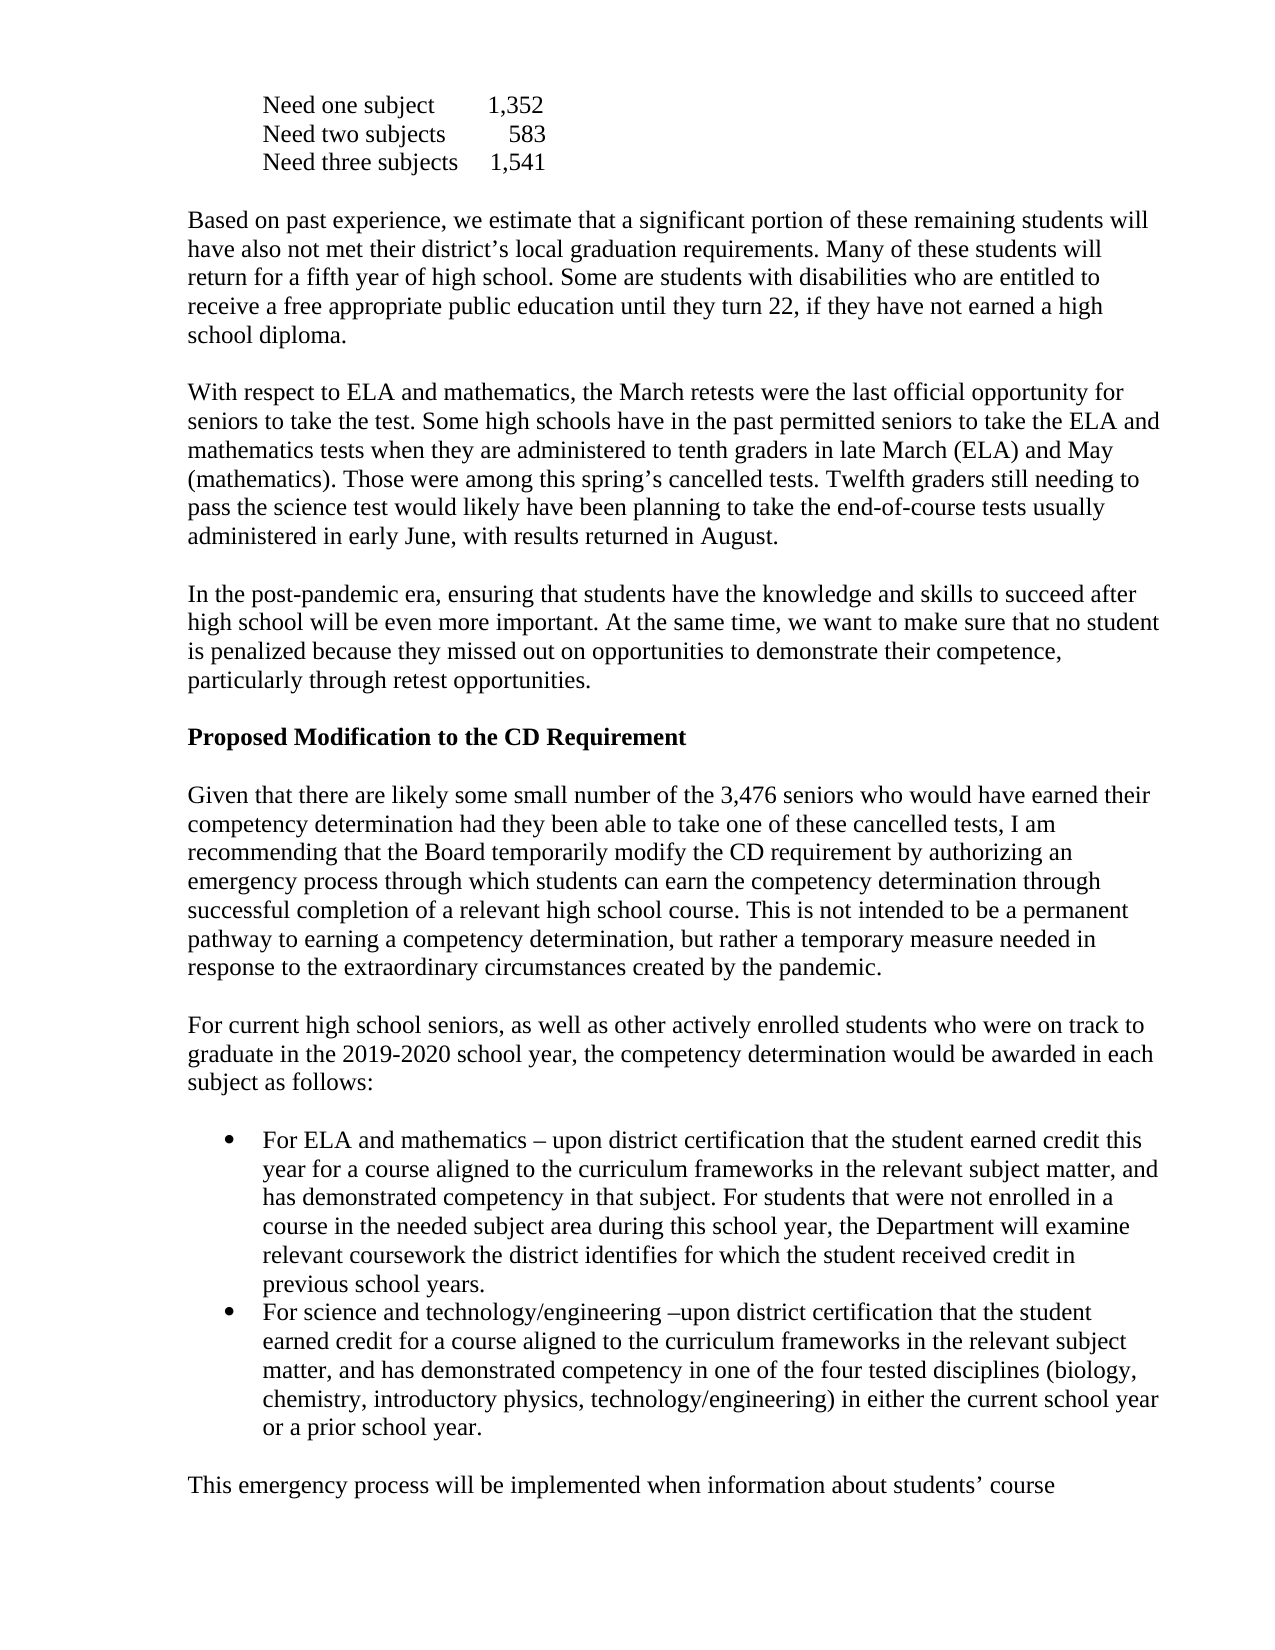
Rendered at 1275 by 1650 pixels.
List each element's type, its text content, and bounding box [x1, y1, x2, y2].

text With respect to ELA and mathematics, the March retests were the last official opportunity for seniors to take the test. Some high schools have in the past permitted seniors to take the ELA and mathematics tests when they are administered to tenth graders in late March (ELA) and May (mathematics). Those were among this spring’s cancelled tests. Twelfth graders still needing to pass the science test would likely have been planning to take the end-of-course tests usually administered in early June, with results returned in August. [187, 377, 1162, 550]
text Based on past experience, we estimate that a significant portion of these remaining students will have also not met their district’s local graduation requirements. Many of these students will return for a fifth year of high school. Some are students with disabilities who are entitled to receive a free appropriate public education until they turn 22, if they have not earned a high school diploma. [187, 205, 1162, 349]
list For science and technology/engineering –upon district certification that the student earned credit for a course aligned to the curriculum frameworks in the relevant subject matter, and has demonstrated competency in one of the four tested disciplines (biology, chemistry, introductory physics, technology/engineering) in either the current school year or a prior school year. [225, 1297, 1162, 1441]
text Need one subject 1,352 [262, 90, 1162, 119]
text In the post-pandemic era, ensuring that students have the knowledge and skills to succeed after high school will be even more important. At the same time, we want to make sure that no student is penalized because they missed out on opportunities to demonstrate their competence, particularly through retest opportunities. [187, 579, 1162, 694]
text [187, 1470, 1162, 1499]
text Given that there are likely some small number of the 3,476 seniors who would have earned their competency determination had they been able to take one of these cancelled tests, I am recommending that the Board temporarily modify the CD requirement by authorizing an emergency process through which students can earn the competency determination through successful completion of a relevant high school course. This is not intended to be a permanent pathway to earning a competency determination, but rather a temporary measure needed in response to the extraordinary circumstances created by the pandemic. [187, 780, 1162, 981]
text Proposed Modification to the CD Requirement [187, 722, 1162, 751]
text Need two subjects 583 [262, 119, 1162, 147]
list For ELA and mathematics – upon district certification that the student earned credit this year for a course aligned to the curriculum frameworks in the relevant subject matter, and has demonstrated competency in that subject. For students that were not enrolled in a course in the needed subject area during this school year, the Department will examine relevant coursework the district identifies for which the student received credit in previous school years. [225, 1125, 1162, 1297]
text For current high school seniors, as well as other actively enrolled students who were on track to graduate in the 2019-2020 school year, the competency determination would be awarded in each subject as follows: [187, 1010, 1162, 1096]
text Need three subjects 1,541 [262, 147, 1162, 176]
